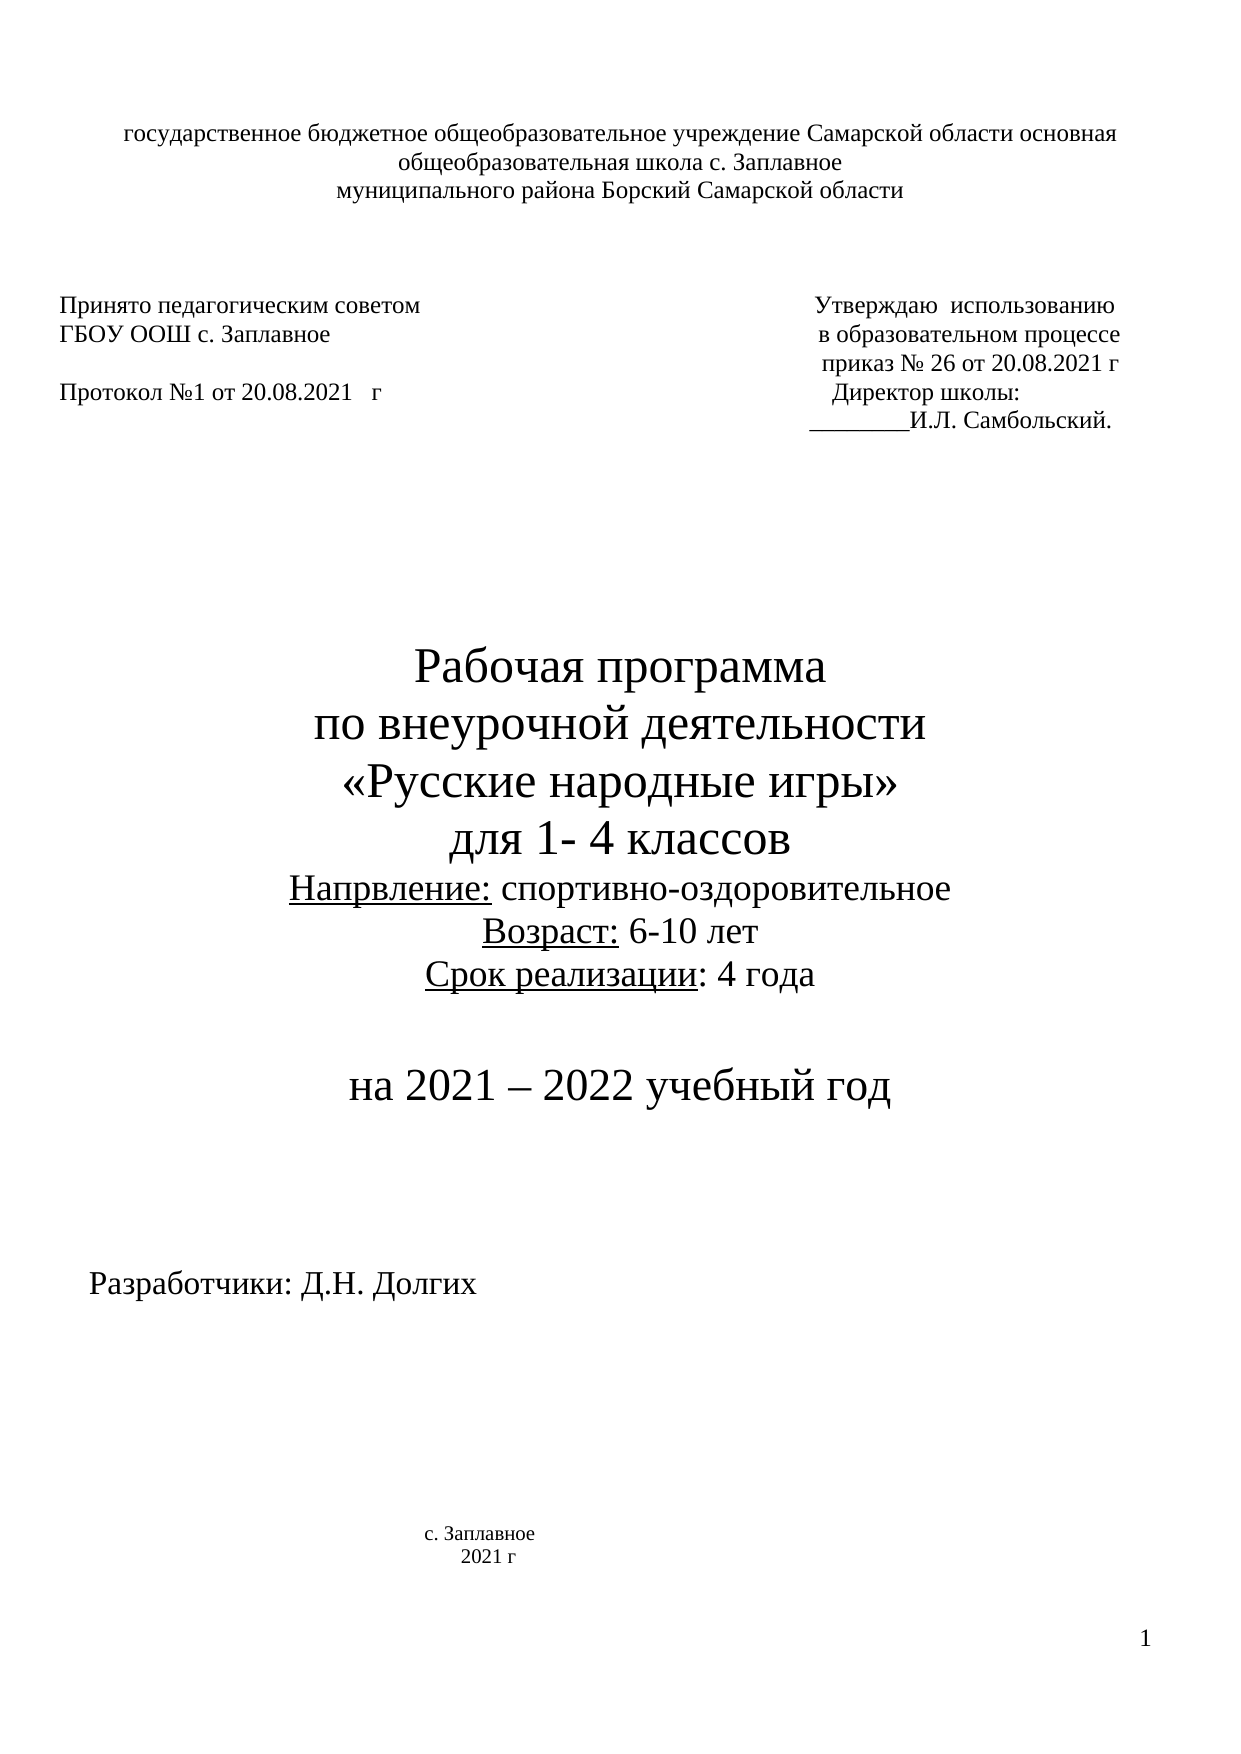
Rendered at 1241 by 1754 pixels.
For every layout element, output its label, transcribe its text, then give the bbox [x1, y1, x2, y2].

text Разработчики: Д.Н. Долгих [89, 1263, 1152, 1302]
text Срок реализации: 4 года [89, 952, 1152, 995]
text муниципального района Борский Самарской области [89, 176, 1152, 204]
text по внеурочной деятельности [89, 693, 1152, 751]
text для 1- 4 классов [89, 808, 1152, 866]
text ________И.Л. Самбольский. [89, 406, 1152, 434]
text «Русские народные игры» [89, 751, 1152, 808]
text на 2021 – 2022 учебный год [89, 1057, 1152, 1110]
text приказ № 26 от 20.08.2021 г [59, 348, 1152, 377]
list с. Заплавное [164, 1520, 1152, 1544]
text государственное бюджетное общеобразовательное учреждение Самарской области основная общеобразовательная школа с. Заплавное [89, 118, 1152, 176]
text Напрвление: спортивно-оздоровительное [89, 866, 1152, 909]
text Протокол №1 от 20.08.2021 г Директор школы: [59, 377, 1152, 406]
text Рабочая программа [89, 636, 1152, 693]
text ГБОУ ООШ с. Заплавное в образовательном процессе [59, 319, 1152, 348]
text Возраст: 6-10 лет [89, 909, 1152, 952]
list 2021 г [164, 1544, 1152, 1568]
text Принято педагогическим советом Утверждаю использованию [59, 291, 1152, 319]
